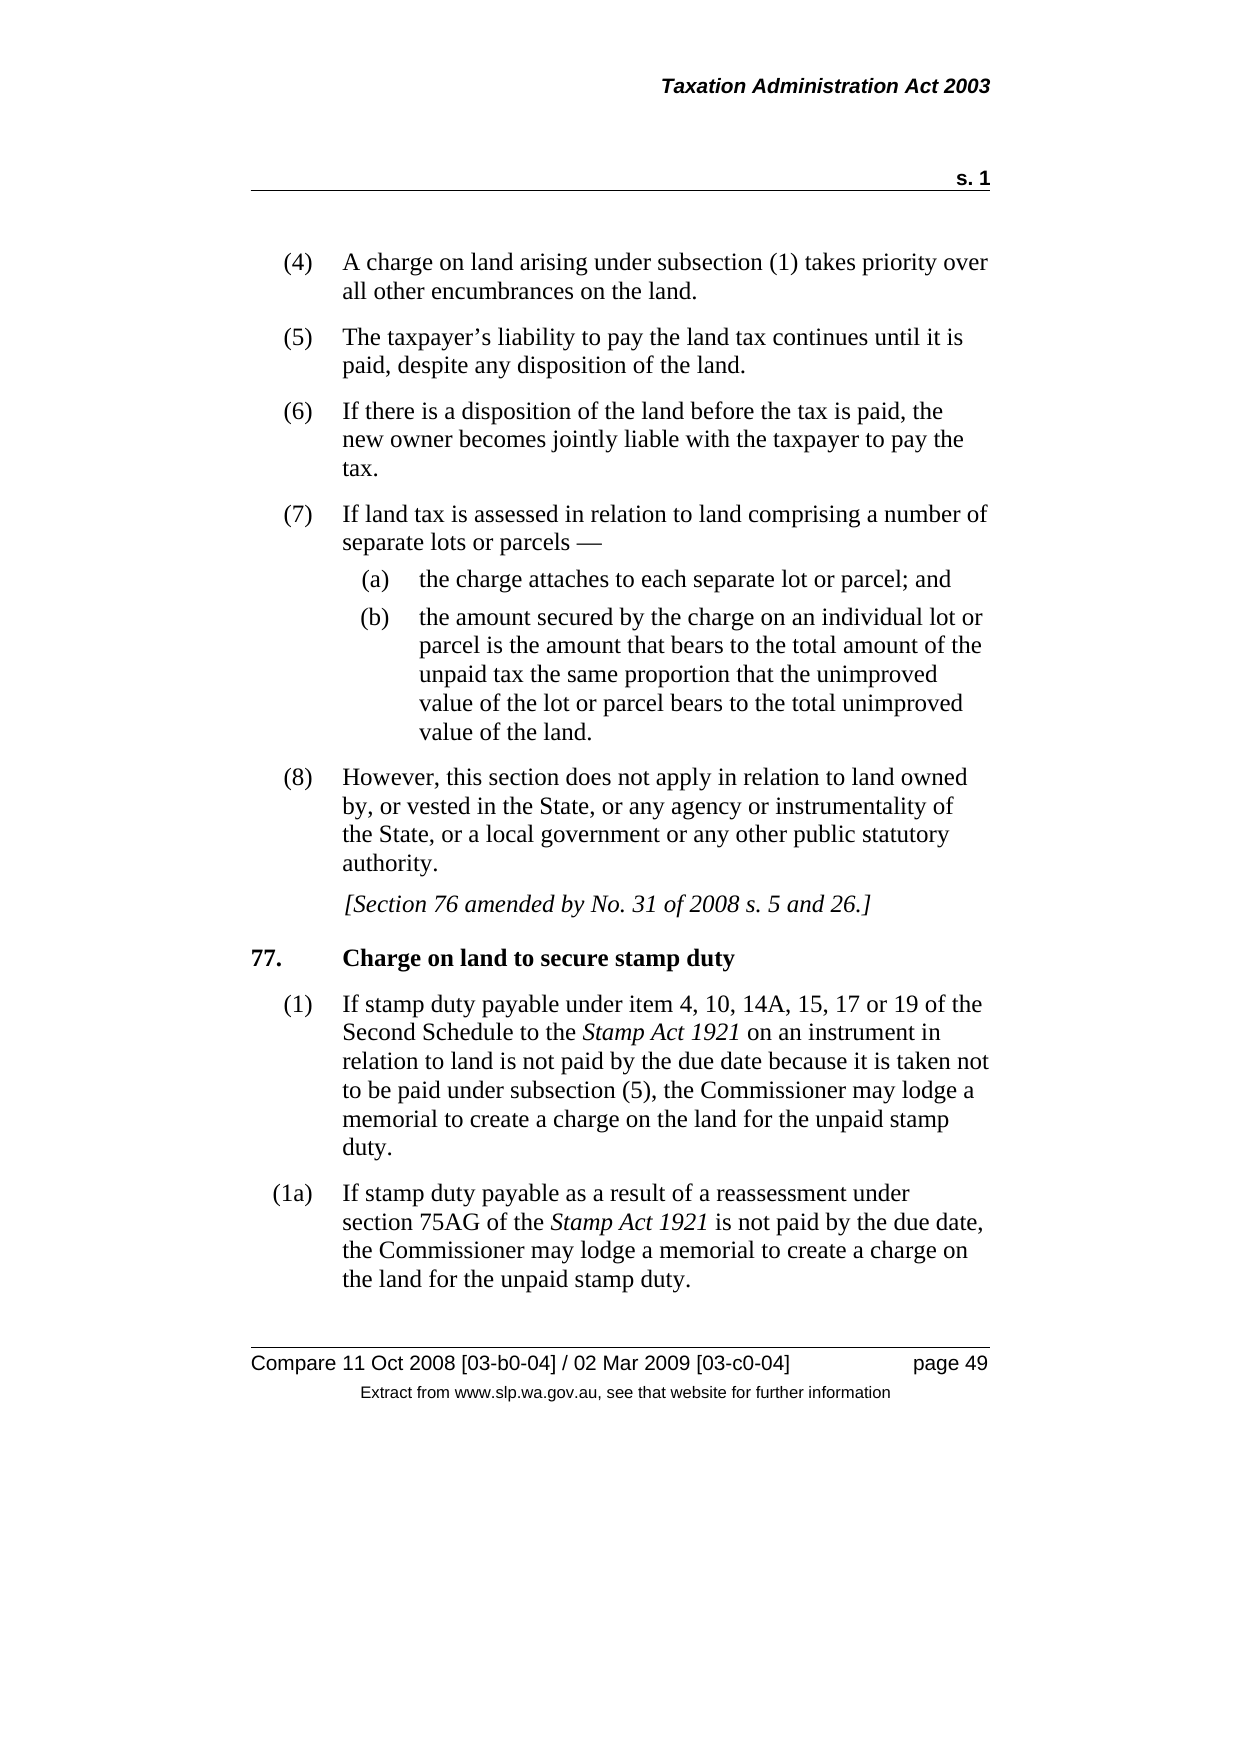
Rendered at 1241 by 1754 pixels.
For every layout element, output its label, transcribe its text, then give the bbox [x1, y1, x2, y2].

text (7) If land tax is assessed in relation to land comprising a number of separate lots or parcels — [251, 499, 990, 556]
text (1) If stamp duty payable under item 4, 10, 14A, 15, 17 or 19 of the Second Schedule to the Stamp Act 1921 on an instrument in relation to land is not paid by the due date because it is taken not to be paid under subsection (5), the Commissioner may lodge a memorial to create a charge on the land for the unpaid stamp duty. [251, 989, 990, 1161]
text (6) If there is a disposition of the land before the tax is paid, the new owner becomes jointly liable with the taxpayer to pay the tax. [251, 396, 990, 482]
text (a) the charge attaches to each separate lot or parcel; and [251, 564, 990, 593]
text [Section 76 amended by No. 31 of 2008 s. 5 and 26.] [251, 889, 990, 918]
text (5) The taxpayer’s liability to pay the land tax continues until it is paid, despite any disposition of the land. [251, 322, 990, 379]
text (4) A charge on land arising under subsection (1) takes priority over all other encumbrances on the land. [251, 247, 990, 305]
text (b) the amount secured by the charge on an individual lot or parcel is the amount that bears to the total amount of the unpaid tax the same proportion that the unimproved value of the lot or parcel bears to the total unimproved value of the land. [251, 602, 990, 745]
text (1a) If stamp duty payable as a result of a reassessment under section 75AG of the Stamp Act 1921 is not paid by the due date, the Commissioner may lodge a memorial to create a charge on the land for the unpaid stamp duty. [251, 1178, 990, 1293]
subtitle 77. Charge on land to secure stamp duty [251, 943, 990, 972]
text (8) However, this section does not apply in relation to land owned by, or vested in the State, or any agency or instrumentality of the State, or a local government or any other public statutory authority. [251, 762, 990, 877]
